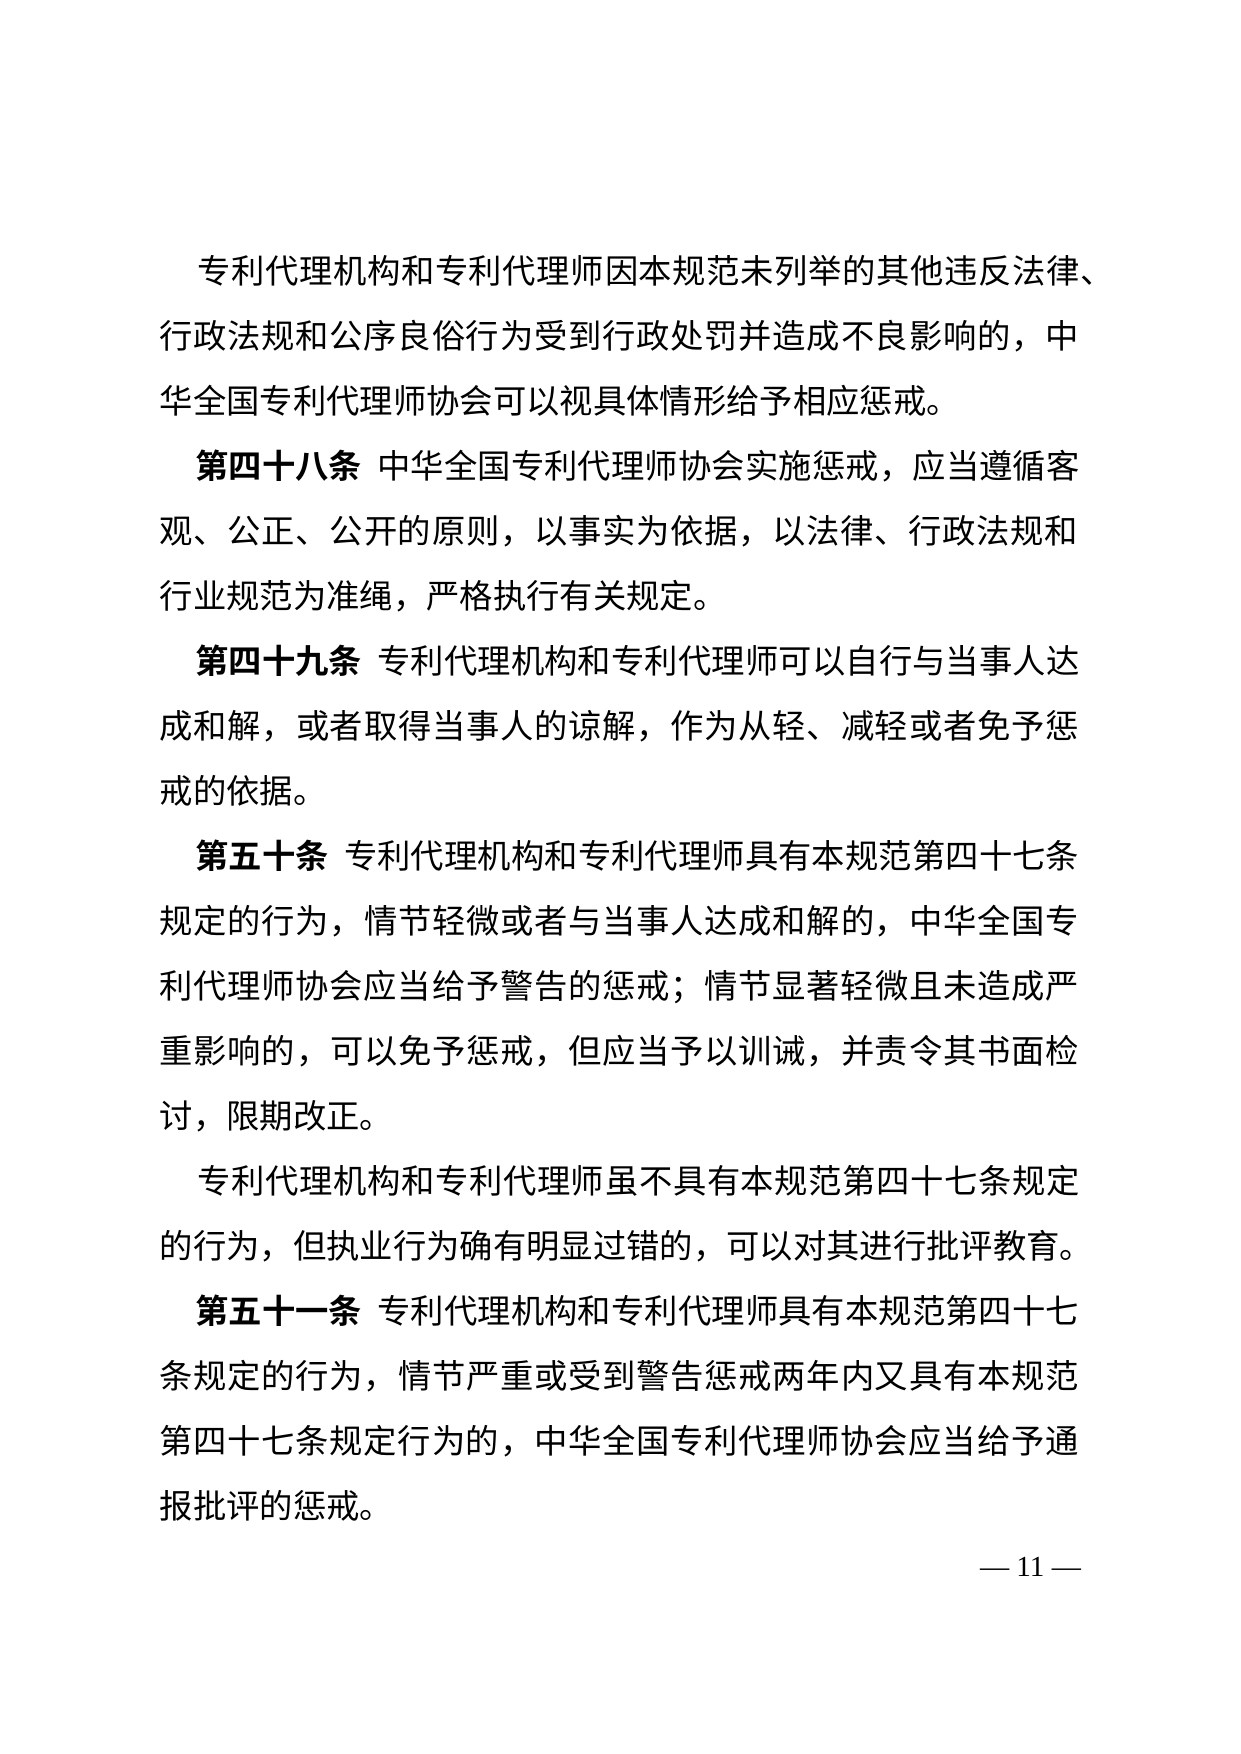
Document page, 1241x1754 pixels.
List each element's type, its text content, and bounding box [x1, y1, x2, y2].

text 第四十九条 专利代理机构和专利代理师可以自行与当事人达成和解，或者取得当事人的谅解，作为从轻、减轻或者免予惩戒的依据。 [159, 627, 1081, 822]
text 第五十一条 专利代理机构和专利代理师具有本规范第四十七条规定的行为，情节严重或受到警告惩戒两年内又具有本规范第四十七条规定行为的，中华全国专利代理师协会应当给予通报批评的惩戒。 [159, 1277, 1081, 1537]
text 第四十八条 中华全国专利代理师协会实施惩戒，应当遵循客观、公正、公开的原则，以事实为依据，以法律、行政法规和行业规范为准绳，严格执行有关规定。 [159, 432, 1081, 627]
text 专利代理机构和专利代理师因本规范未列举的其他违反法律、行政法规和公序良俗行为受到行政处罚并造成不良影响的，中华全国专利代理师协会可以视具体情形给予相应惩戒。 [159, 237, 1081, 432]
text 专利代理机构和专利代理师虽不具有本规范第四十七条规定的行为，但执业行为确有明显过错的，可以对其进行批评教育。 [159, 1147, 1081, 1277]
text 第五十条 专利代理机构和专利代理师具有本规范第四十七条规定的行为，情节轻微或者与当事人达成和解的，中华全国专利代理师协会应当给予警告的惩戒；情节显著轻微且未造成严重影响的，可以免予惩戒，但应当予以训诫，并责令其书面检讨，限期改正。 [159, 822, 1081, 1147]
